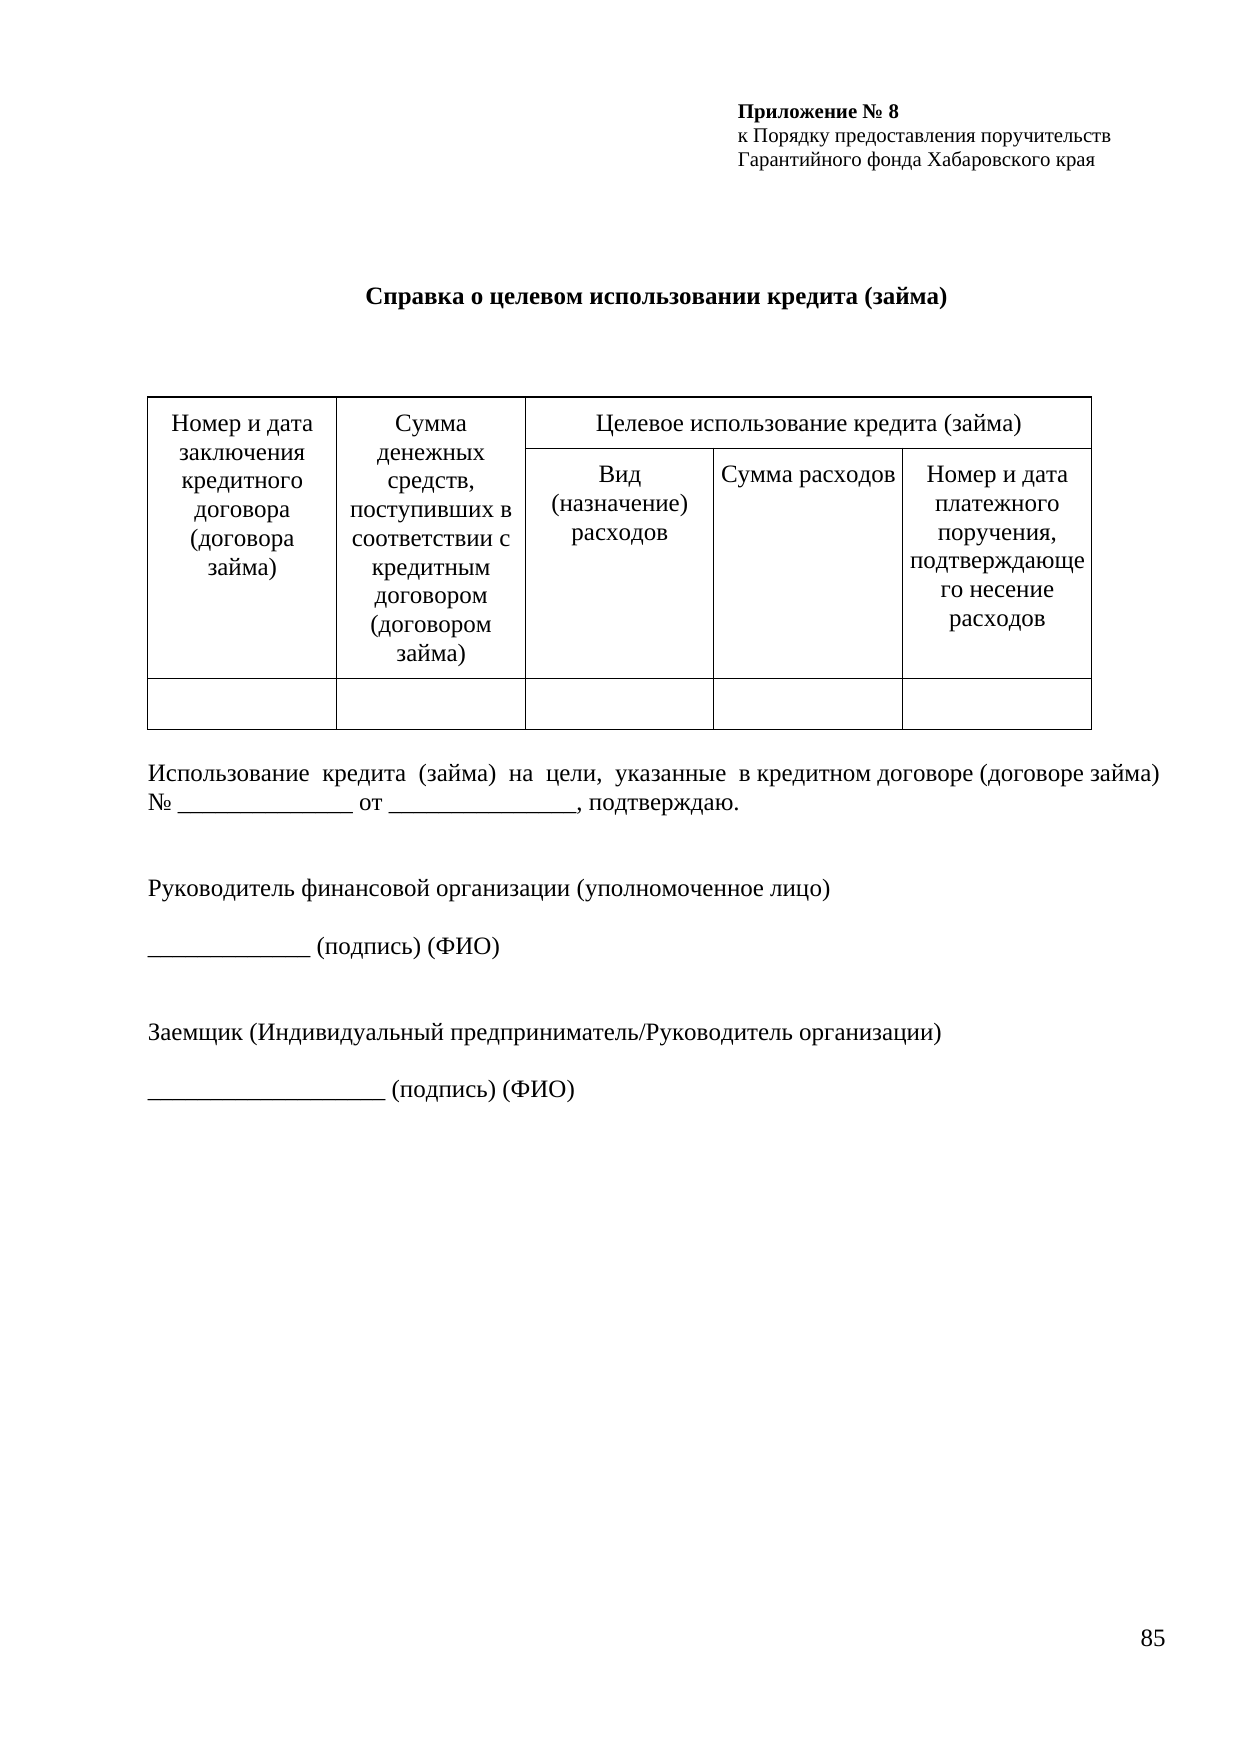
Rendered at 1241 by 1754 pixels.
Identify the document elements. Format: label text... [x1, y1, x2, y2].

table_header Номер и дата заключения кредитного договора (договора займа) [148, 398, 336, 677]
table_cell Вид (назначение) расходов [526, 449, 713, 677]
text Руководитель финансовой организации (уполномоченное лицо) [148, 873, 1165, 902]
table_header Сумма денежных средств, поступивших в соответствии с кредитным договором (договором займа) [337, 398, 525, 677]
text Использование кредита (займа) на цели, указанные в кредитном договоре (договоре займа) [148, 758, 1165, 787]
text Заемщик (Индивидуальный предприниматель/Руководитель организации) [148, 1017, 1165, 1046]
text № ______________ от _______________, подтверждаю. [148, 787, 1165, 816]
text к Порядку предоставления поручительств [664, 123, 1165, 147]
text _____________ (подпись) (ФИО) [148, 931, 1165, 959]
table_header Целевое использование кредита (займа) [526, 398, 1091, 447]
text Приложение № 8 [664, 99, 1165, 123]
table_cell [526, 679, 713, 728]
table_cell [148, 679, 336, 728]
table_cell [903, 679, 1091, 728]
text ___________________ (подпись) (ФИО) [148, 1074, 1165, 1103]
text Гарантийного фонда Хабаровского края [664, 147, 1165, 171]
table_cell [714, 679, 902, 728]
table_cell Сумма расходов [714, 449, 902, 677]
text Справка о целевом использовании кредита (займа) [148, 281, 1165, 310]
table_cell [337, 679, 525, 728]
table_cell Номер и дата платежного поручения, подтверждающего несение расходов [903, 449, 1091, 677]
